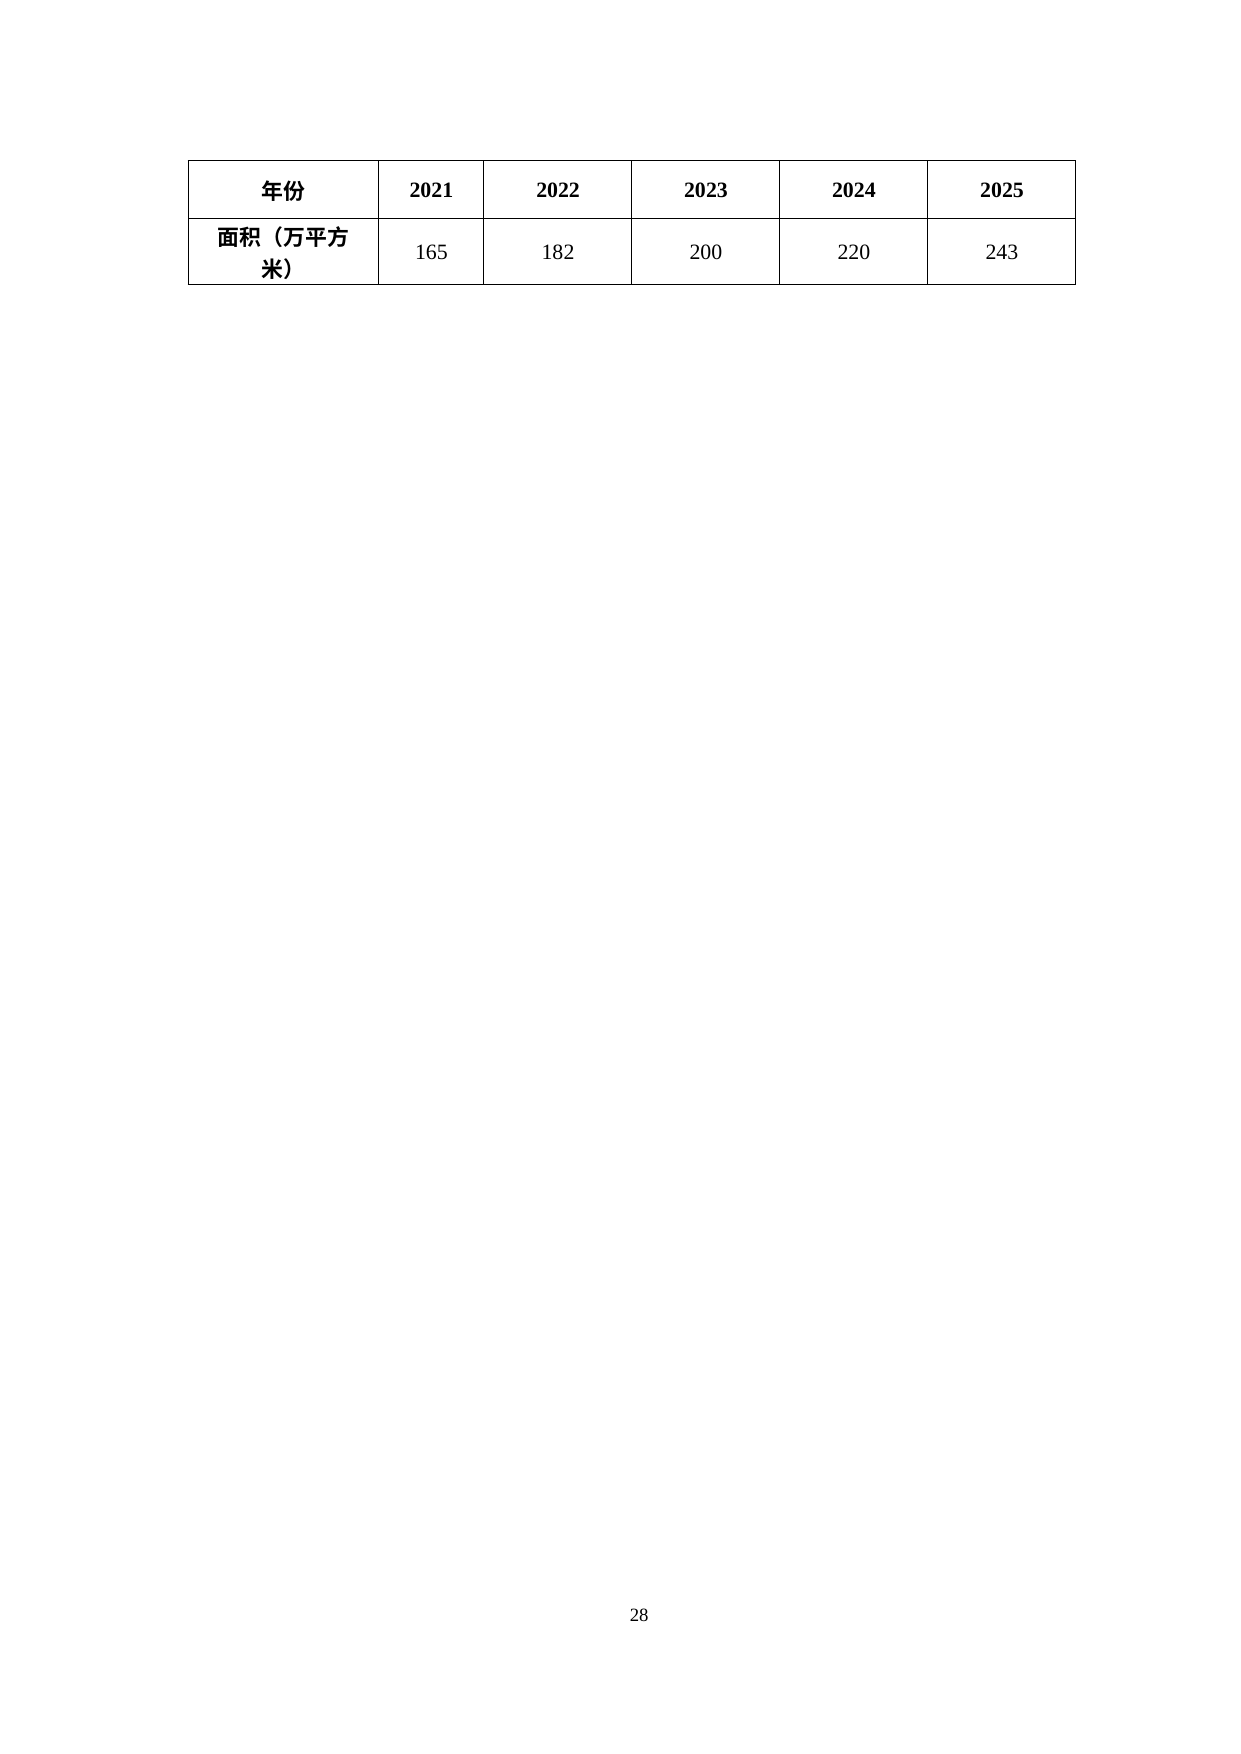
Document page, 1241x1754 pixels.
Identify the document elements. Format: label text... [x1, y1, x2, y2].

table_header 2025 [928, 161, 1075, 218]
table_header 2022 [484, 161, 631, 218]
table_header 年份 [189, 161, 378, 218]
table_cell 面积（万平方米） [189, 219, 378, 284]
table_cell 182 [484, 219, 631, 284]
table_header 2023 [632, 161, 779, 218]
table_cell 200 [632, 219, 779, 284]
table_header 2024 [780, 161, 927, 218]
table_cell 243 [928, 219, 1075, 284]
table_cell 165 [379, 219, 483, 284]
table_header 2021 [379, 161, 483, 218]
table_cell 220 [780, 219, 927, 284]
